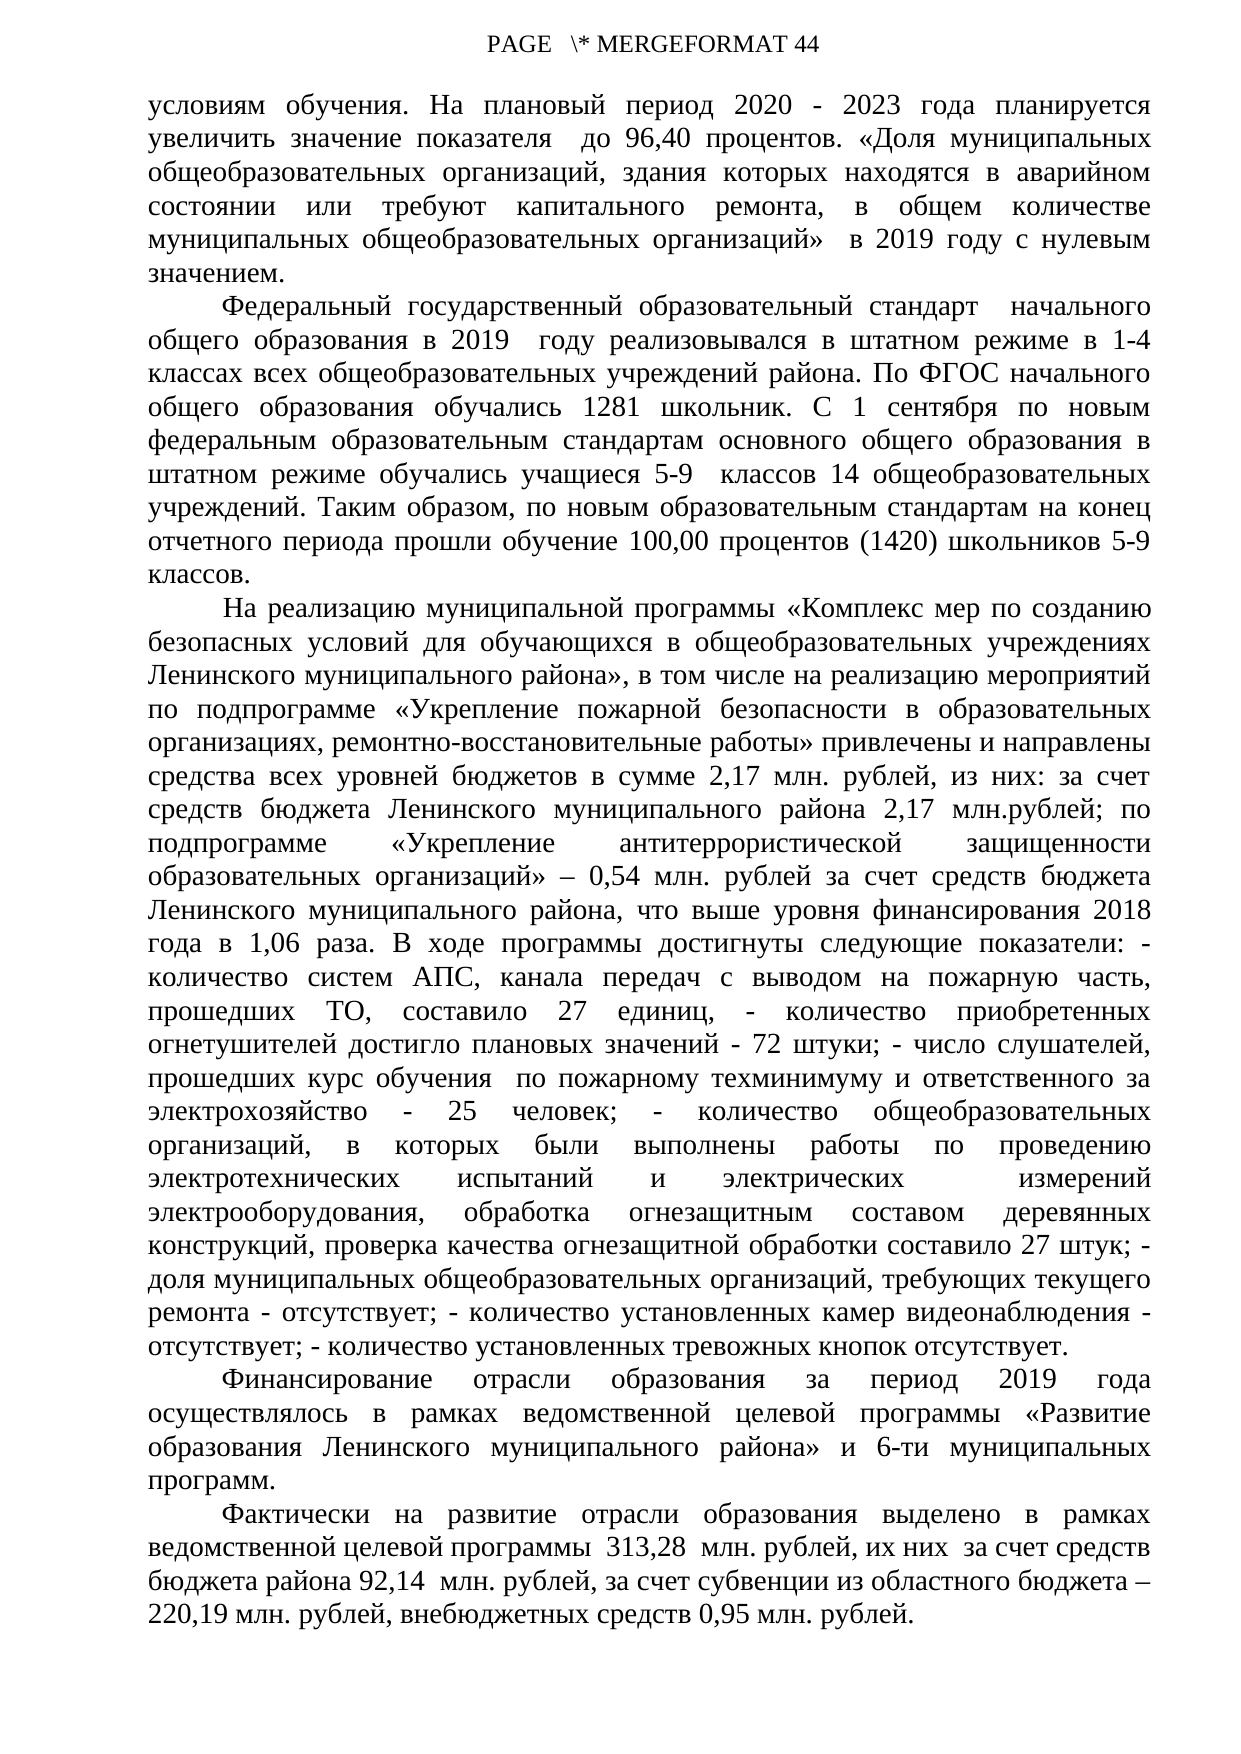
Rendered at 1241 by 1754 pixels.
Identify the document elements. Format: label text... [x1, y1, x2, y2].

text Фактически на развитие отрасли образования выделено в рамках ведомственной целевой программы 313,28 млн. рублей, их них за счет средств бюджета района 92,14 млн. рублей, за счет субвенции из областного бюджета – 220,19 млн. рублей, внебюджетных средств 0,95 млн. рублей. [148, 1496, 1152, 1630]
text На реализацию муниципальной программы «Комплекс мер по созданию безопасных условий для обучающихся в общеобразовательных учреждениях Ленинского муниципального района», в том числе на реализацию мероприятий по подпрограмме «Укрепление пожарной безопасности в образовательных организациях, ремонтно-восстановительные работы» привлечены и направлены средства всех уровней бюджетов в сумме 2,17 млн. рублей, из них: за счет средств бюджета Ленинского муниципального района 2,17 млн.рублей; по подпрограмме «Укрепление антитеррористической защищенности образовательных организаций» – 0,54 млн. рублей за счет средств бюджета Ленинского муниципального района, что выше уровня финансирования 2018 года в 1,06 раза. В ходе программы достигнуты следующие показатели: - количество систем АПС, канала передач с выводом на пожарную часть, прошедших ТО, составило 27 единиц, - количество приобретенных огнетушителей достигло плановых значений - 72 штуки; - число слушателей, прошедших курс обучения по пожарному техминимуму и ответственного за электрохозяйство - 25 человек; - количество общеобразовательных организаций, в которых были выполнены работы по проведению электротехнических испытаний и электрических измерений электрооборудования, обработка огнезащитным составом деревянных конструкций, проверка качества огнезащитной обработки составило 27 штук; - доля муниципальных общеобразовательных организаций, требующих текущего ремонта - отсутствует; - количество установленных камер видеонаблюдения - отсутствует; - количество установленных тревожных кнопок отсутствует. [148, 590, 1152, 1362]
text Федеральный государственный образовательный стандарт начального общего образования в 2019 году реализовывался в штатном режиме в 1-4 классах всех общеобразовательных учреждений района. По ФГОС начального общего образования обучались 1281 школьник. С 1 сентября по новым федеральным образовательным стандартам основного общего образования в штатном режиме обучались учащиеся 5-9 классов 14 общеобразовательных учреждений. Таким образом, по новым образовательным стандартам на конец отчетного периода прошли обучение 100,00 процентов (1420) школьников 5-9 классов. [148, 288, 1152, 590]
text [148, 87, 1152, 288]
text Финансирование отрасли образования за период 2019 года осуществлялось в рамках ведомственной целевой программы «Развитие образования Ленинского муниципального района» и 6-ти муниципальных программ. [148, 1362, 1152, 1496]
